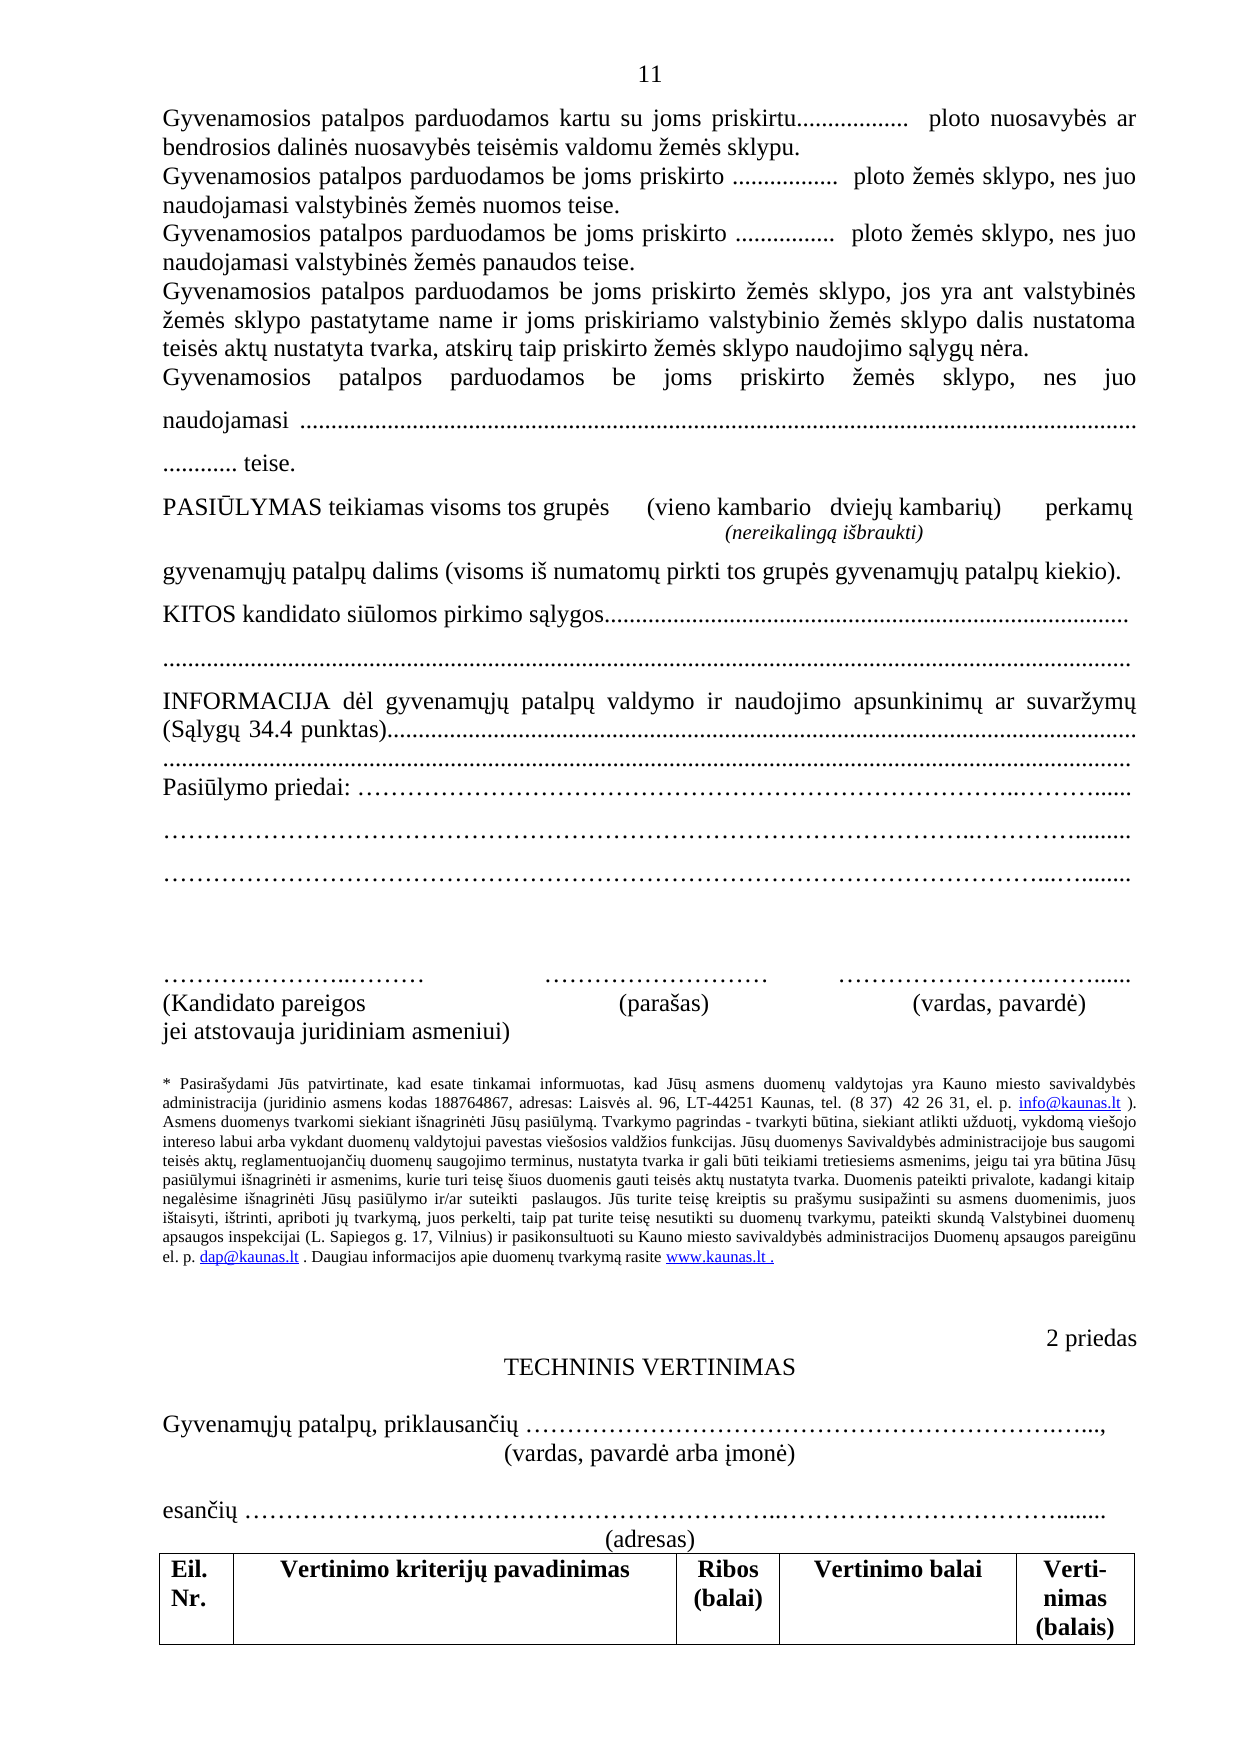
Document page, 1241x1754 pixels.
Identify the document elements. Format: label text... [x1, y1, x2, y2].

text …………………..……… ……………………… …………………….……...... [162, 959, 1137, 988]
text PASIŪLYMAS teikiamas visoms tos grupės (vieno kambario dviejų kambarių) perkamų [162, 492, 1137, 520]
text (Kandidato pareigos (parašas) (vardas, pavardė) [162, 988, 1137, 1016]
text 2 priedas [687, 1323, 1137, 1352]
text Gyvenamosios patalpos parduodamos kartu su joms priskirtu.................. ploto nuosavybės ar bendrosios dalinės nuosavybės teisėmis valdomu žemės sklypu. [162, 103, 1137, 161]
text Gyvenamosios patalpos parduodamos be joms priskirto žemės sklypo, jos yra ant valstybinės žemės sklypo pastatytame name ir joms priskiriamo valstybinio žemės sklypo dalis nustatoma teisės aktų nustatyta tvarka, atskirų taip priskirto žemės sklypo naudojimo sąlygų nėra. [162, 276, 1137, 362]
text Gyvenamųjų patalpų, priklausančių ……………………………………………………….…..., [162, 1409, 1137, 1438]
text * Pasirašydami Jūs patvirtinate, kad esate tinkamai informuotas, kad Jūsų asmens duomenų valdytojas yra Kauno miesto savivaldybės administracija (juridinio asmens kodas 188764867, adresas: Laisvės al. 96, LT-44251 Kaunas, tel. (8 37) 42 26 31, el. p. info@kaunas.lt ). Asmens duomenys tvarkomi siekiant išnagrinėti Jūsų pasiūlymą. Tvarkymo pagrindas - tvarkyti būtina, siekiant atlikti užduotį, vykdomą viešojo intereso labui arba vykdant duomenų valdytojui pavestas viešosios valdžios funkcijas. Jūsų duomenys Savivaldybės administracijoje bus saugomi teisės aktų, reglamentuojančių duomenų saugojimo terminus, nustatyta tvarka ir gali būti teikiami tretiesiems asmenims, jeigu tai yra būtina Jūsų pasiūlymui išnagrinėti ir asmenims, kurie turi teisę šiuos duomenis gauti teisės aktų nustatyta tvarka. Duomenis pateikti privalote, kadangi kitaip negalėsime išnagrinėti Jūsų pasiūlymo ir/ar suteikti paslaugos. Jūs turite teisę kreiptis su prašymu susipažinti su asmens duomenimis, juos ištaisyti, ištrinti, apriboti jų tvarkymą, juos perkelti, taip pat turite teisę nesutikti su duomenų tvarkymu, pateikti skundą Valstybinei duomenų apsaugos inspekcijai (L. Sapiegos g. 17, Vilnius) ir pasikonsultuoti su Kauno miesto savivaldybės administracijos Duomenų apsaugos pareigūnu el. p. dap@kaunas.lt . Daugiau informacijos apie duomenų tvarkymą rasite www.kaunas.lt . [162, 1074, 1137, 1266]
table_header Vertinimo kriterijų pavadinimas [234, 1554, 676, 1644]
text Gyvenamosios patalpos parduodamos be joms priskirto ................. ploto žemės sklypo, nes juo naudojamasi valstybinės žemės nuomos teise. [162, 161, 1137, 218]
text ........................................................................................................................................................... [162, 643, 1137, 671]
text jei atstovauja juridiniam asmeniui) [162, 1016, 1137, 1045]
table_header Ribos (balai) [677, 1554, 779, 1644]
text ……………………………………………………………………………………..…………......... [162, 815, 1137, 844]
text ……………………………………………………………………………………………...…........ [162, 858, 1137, 887]
text TECHNINIS VERTINIMAS [162, 1352, 1137, 1381]
text Pasiūlymo priedai: ……………………………………………………………………..………...... [162, 772, 1137, 801]
table_header Vertinimo balai [780, 1554, 1016, 1644]
text (nereikalingą išbraukti) [162, 520, 1137, 544]
text (vardas, pavardė arba įmonė) [162, 1438, 1137, 1467]
text gyvenamųjų patalpų dalims (visoms iš numatomų pirkti tos grupės gyvenamųjų patalpų kiekio). [162, 556, 1137, 585]
table_header Eil.Nr. [160, 1554, 233, 1644]
text KITOS kandidato siūlomos pirkimo sąlygos.................................................................................... [162, 599, 1137, 628]
text INFORMACIJA dėl gyvenamųjų patalpų valdymo ir naudojimo apsunkinimų ar suvaržymų (Sąlygų 34.4 punktas)........................................................................................................................ ........................................................................................................................................................... [162, 686, 1137, 772]
text esančių ………………………………………………………..……………………………........ [162, 1496, 1137, 1524]
text Gyvenamosios patalpos parduodamos be joms priskirto ................ ploto žemės sklypo, nes juo naudojamasi valstybinės žemės panaudos teise. [162, 218, 1137, 276]
table_header Verti-nimas (balais) [1017, 1554, 1134, 1644]
text (adresas) [162, 1524, 1137, 1553]
text Gyvenamosios patalpos parduodamos be joms priskirto žemės sklypo, nes juo naudojamasi .................................................................................................................................................. teise. [162, 362, 1137, 477]
